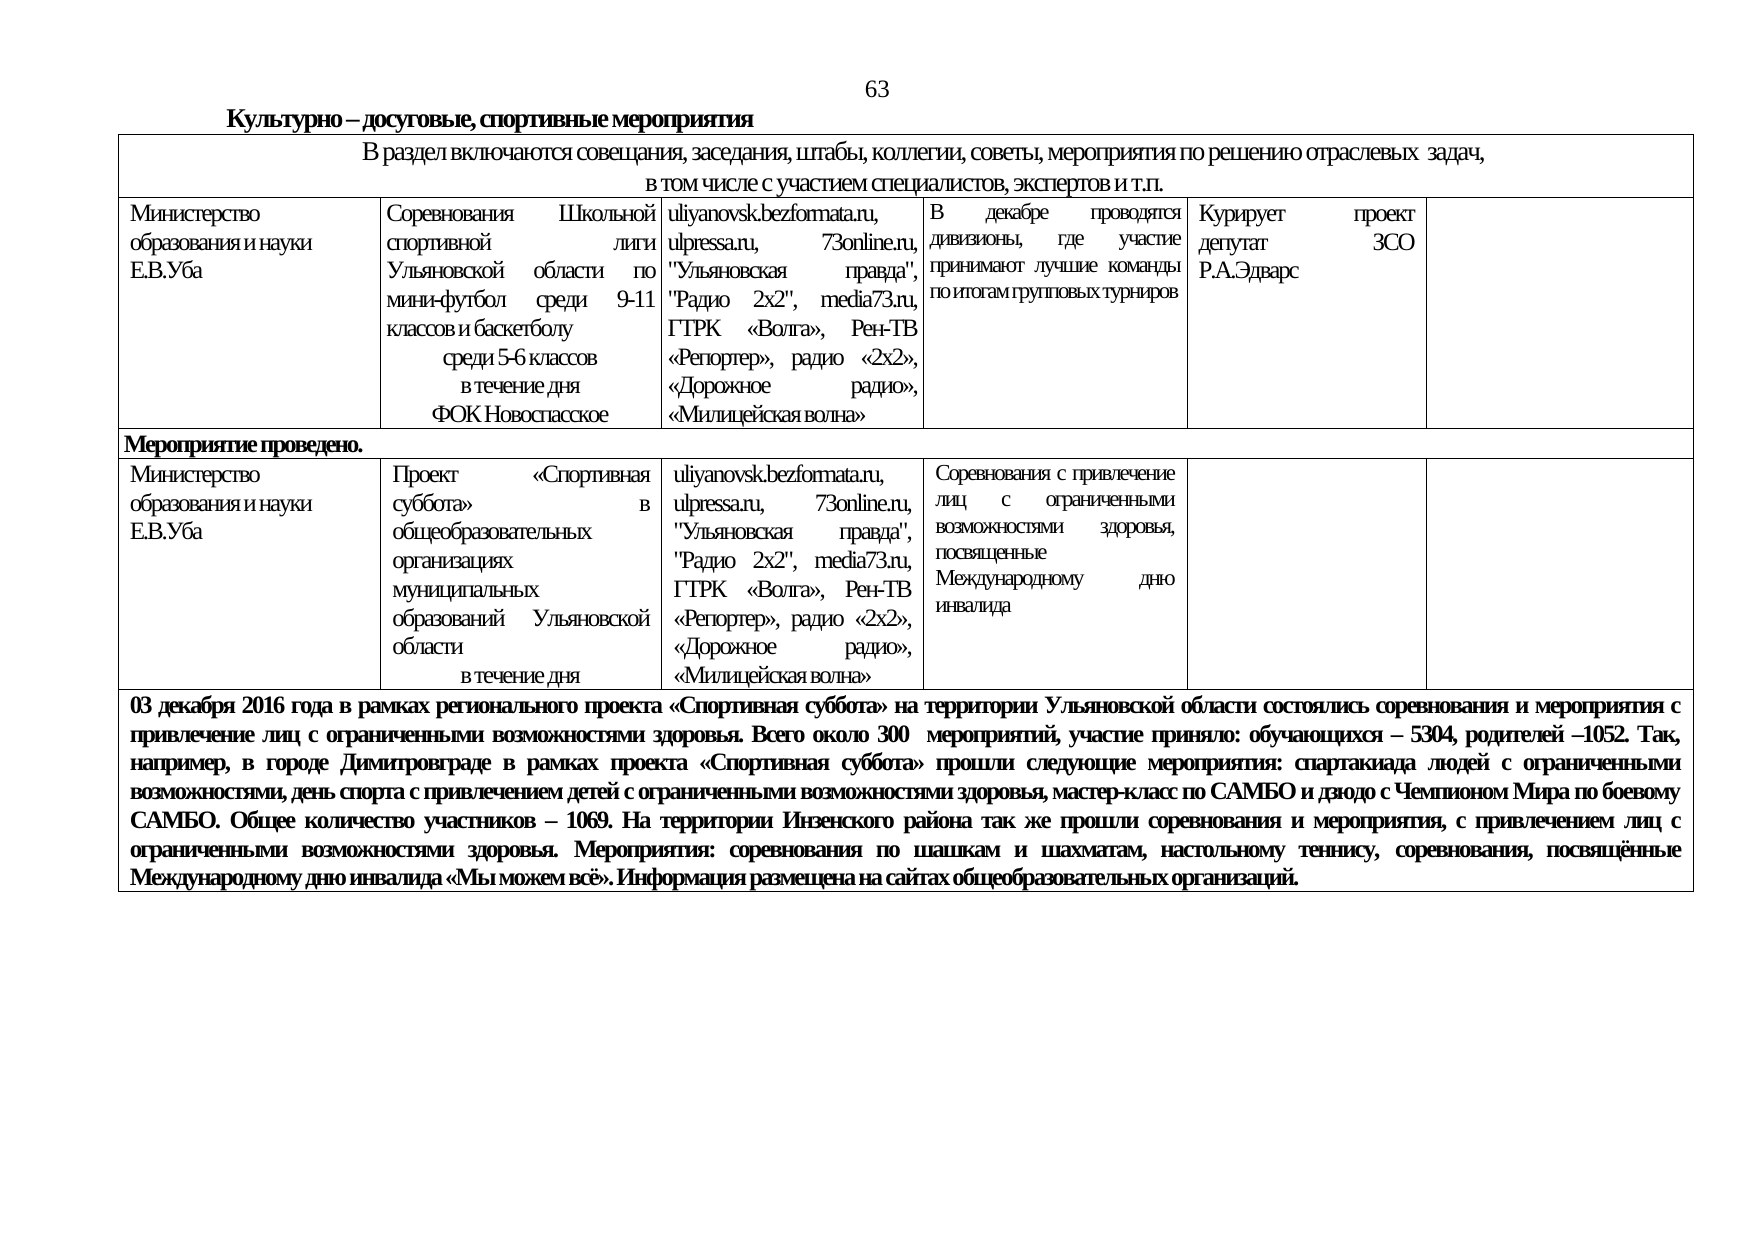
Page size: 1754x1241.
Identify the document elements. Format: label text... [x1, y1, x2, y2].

table_cell Курирует проект депутат ЗСО Р.А.Эдварс [1188, 198, 1426, 428]
table_cell [1427, 459, 1693, 689]
table_cell [1188, 459, 1426, 689]
table_cell Мероприятие проведено. [119, 429, 1693, 458]
table_cell uliyanovsk.bezformata.ru, ulpressa.ru, 73online.ru, "Ульяновская правда", "Радио 2x2", media73.ru, ГТРК «Волга», Рен-ТВ «Репортер», радио «2х2», «Дорожное радио», «Милицейская волна» [662, 459, 923, 689]
table_cell Министерство образования и науки Е.В.Уба [119, 459, 380, 689]
table_cell Соревнования с привлечение лиц с ограниченными возможностями здоровья, посвященные Международному дню инвалида [924, 459, 1187, 689]
table_header В раздел включаются совещания, заседания, штабы, коллегии, советы, мероприятия по решению отраслевых задач, в том числе с участием специалистов, экспертов и т.п. [119, 135, 1693, 197]
table_cell [1427, 198, 1693, 428]
table_cell Министерство образования и науки Е.В.Уба [119, 198, 380, 428]
table_cell 03 декабря 2016 года в рамках регионального проекта «Спортивная суббота» на территории Ульяновской области состоялись соревнования и мероприятия с привлечение лиц с ограниченными возможностями здоровья. Всего около 300 мероприятий, участие приняло: обучающихся – 5304, родителей –1052. Так, например, в городе Димитровграде в рамках проекта «Спортивная суббота» прошли следующие мероприятия: спартакиада людей с ограниченными возможностями, день спорта с привлечением детей с ограниченными возможностями здоровья, мастер-класс по САМБО и дзюдо с Чемпионом Мира по боевому САМБО. Общее количество участников – 1069. На территории Инзенского района так же прошли соревнования и мероприятия, с привлечением лиц с ограниченными возможностями здоровья. Мероприятия: соревнования по шашкам и шахматам, настольному теннису, соревнования, посвящённые Международному дню инвалида «Мы можем всё». Информация размещена на сайтах общеобразовательных организаций. [119, 690, 1693, 891]
table_cell Соревнования Школьной спортивной лиги Ульяновской области по мини-футбол среди 9-11 классов и баскетболу среди 5-6 классов в течение дня ФОК Новоспасское [381, 198, 661, 428]
table_cell uliyanovsk.bezformata.ru, ulpressa.ru, 73online.ru, "Ульяновская правда", "Радио 2x2", media73.ru, ГТРК «Волга», Рен-ТВ «Репортер», радио «2х2», «Дорожное радио», «Милицейская волна» [662, 198, 923, 428]
text Культурно – досуговые, спортивные мероприятия [118, 103, 1636, 134]
table_cell В декабре проводятся дивизионы, где участие принимают лучшие команды по итогам групповых турниров [924, 198, 1187, 428]
table_cell Проект «Спортивная суббота» в общеобразовательных организациях муниципальных образований Ульяновской области в течение дня [381, 459, 661, 689]
